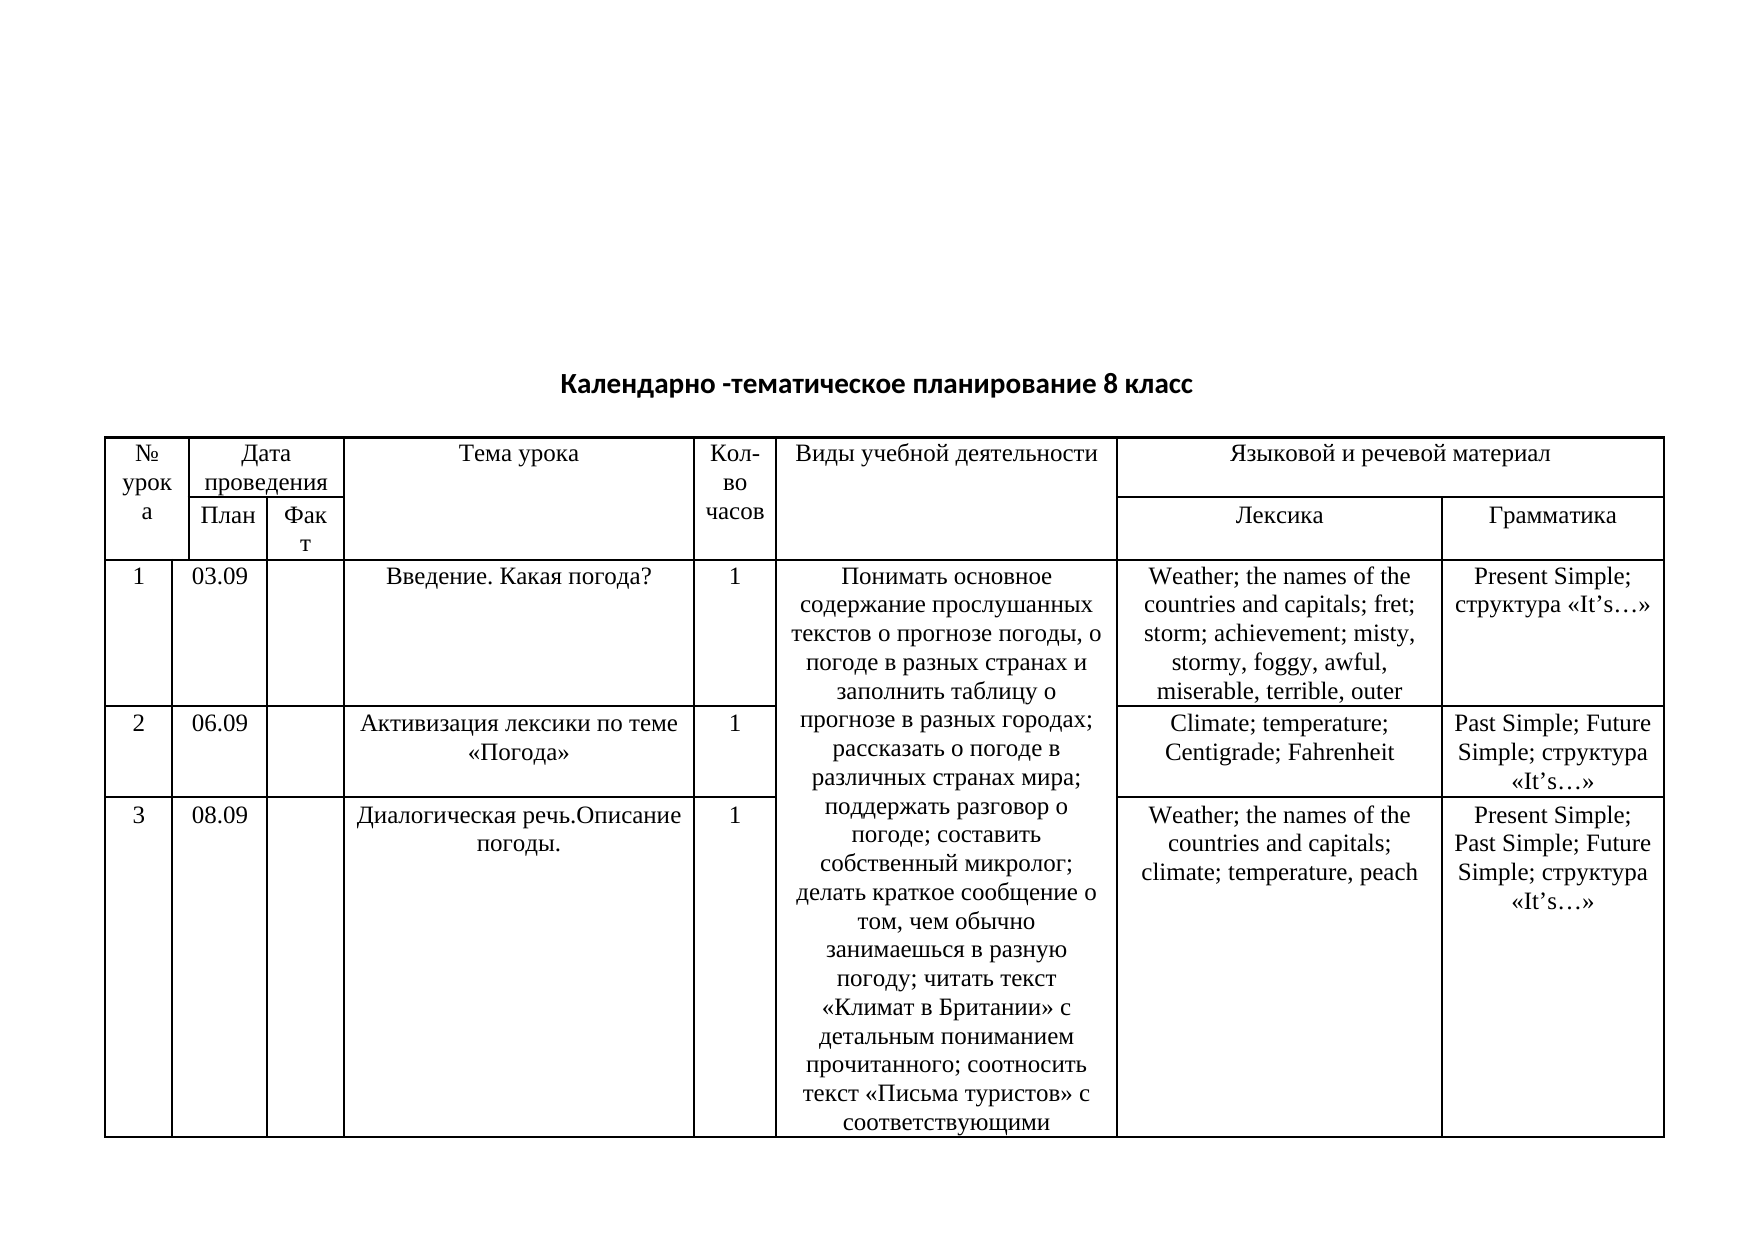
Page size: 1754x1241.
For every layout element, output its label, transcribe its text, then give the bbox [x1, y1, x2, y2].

table_cell 03.09 [173, 561, 266, 704]
table_header Кол-во часов [695, 439, 775, 559]
table_cell 3 [106, 798, 171, 1136]
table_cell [1443, 798, 1663, 1136]
table_cell Понимать основное содержание прослушанных текстов о прогнозе погоды, о погоде в разных странах и заполнить таблицу о прогнозе в разных городах; рассказать о погоде в различных странах мира; поддержать разговор о погоде; составить собственный микролог; делать краткое сообщение о том, чем обычно занимаешься в разную погоду; читать текст «Климат в Британии» с детальным пониманием прочитанного; соотносить текст «Письма туристов» с соответствующими фотографиями; написать открытку, описав в ней погоду, характерную для места, где мы живем; написать прогноз погоды на завтра, используя лексику урока [777, 561, 1116, 1136]
table_cell План [190, 498, 266, 559]
table_cell 08.09 [173, 798, 266, 1136]
table_cell Лексика [1118, 498, 1441, 559]
table_cell [268, 798, 343, 1136]
table_cell 1 [695, 707, 775, 796]
table_header Языковой и речевой материал [1118, 439, 1663, 496]
table_cell Present Simple; структура «It’s…» [1443, 561, 1663, 704]
table_cell Активизация лексики по теме «Погода» [345, 707, 693, 796]
table_cell Грамматика [1443, 498, 1663, 559]
table_header Виды учебной деятельности [777, 439, 1116, 559]
table_header Дата проведения [190, 439, 343, 496]
table_header Тема урока [345, 439, 693, 559]
table_cell 06.09 [173, 707, 266, 796]
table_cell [1118, 798, 1441, 1136]
table_cell [268, 707, 343, 796]
table_cell [268, 561, 343, 704]
text Календарно -тематическое планирование 8 класс [118, 365, 1636, 401]
table_cell Weather; the names of the countries and capitals; fret; storm; achievement; misty, stormy, foggy, awful, miserable, terrible, outer [1118, 561, 1441, 704]
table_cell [345, 798, 693, 1136]
table_cell 1 [106, 561, 171, 704]
table_cell Факт [268, 498, 343, 559]
table_cell 1 [695, 798, 775, 1136]
table_header № урока [106, 439, 188, 559]
table_cell 1 [695, 561, 775, 704]
table_cell Введение. Какая погода? [345, 561, 693, 704]
table_cell Climate; temperature; Centigrade; Fahrenheit [1118, 707, 1441, 796]
table_cell Past Simple; Future Simple; структура «It’s…» [1443, 707, 1663, 796]
table_cell 2 [106, 707, 171, 796]
